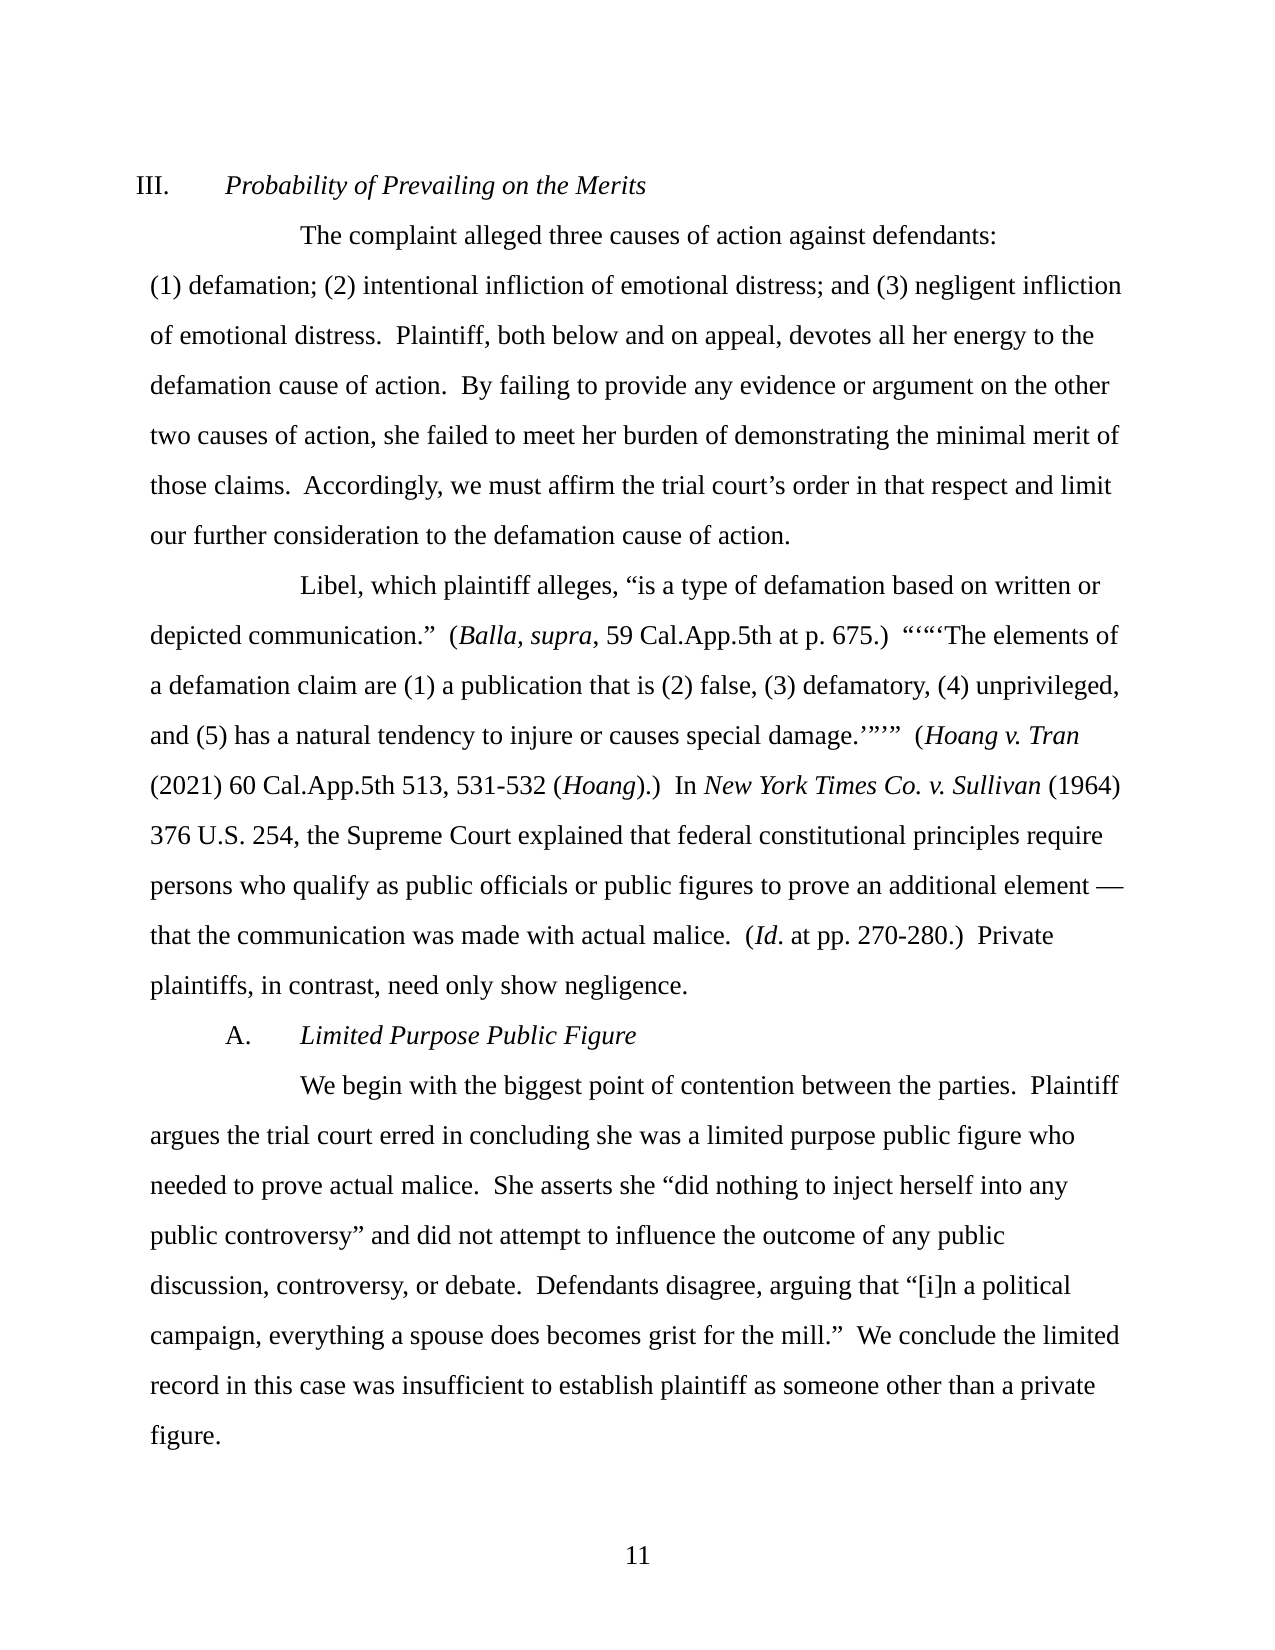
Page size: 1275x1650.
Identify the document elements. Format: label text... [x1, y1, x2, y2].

text The complaint alleged three causes of action against defendants: (1) defamation; (2) intentional infliction of emotional distress; and (3) negligent infliction of emotional distress. Plaintiff, both below and on appeal, devotes all her energy to the defamation cause of action. By failing to provide any evidence or argument on the other two causes of action, she failed to meet her burden of demonstrating the minimal merit of those claims. Accordingly, we must affirm the trial court’s order in that respect and limit our further consideration to the defamation cause of action. [150, 200, 1125, 550]
subtitle Limited Purpose Public Figure [225, 1000, 1125, 1050]
subtitle Probability of Prevailing on the Merits [169, 150, 1125, 200]
text We begin with the biggest point of contention between the parties. Plaintiff argues the trial court erred in concluding she was a limited purpose public figure who needed to prove actual malice. She asserts she “did nothing to inject herself into any public controversy” and did not attempt to influence the outcome of any public discussion, controversy, or debate. Defendants disagree, arguing that “[i]n a political campaign, everything a spouse does becomes grist for the mill.” We conclude the limited record in this case was insufficient to establish plaintiff as someone other than a private figure. [150, 1050, 1125, 1450]
text Libel, which plaintiff alleges, “is a type of defamation based on written or depicted communication.” (Balla, supra, 59 Cal.App.5th at p. 675.) “‘“‘The elements of a defamation claim are (1) a publication that is (2) false, (3) defamatory, (4) unprivileged, and (5) has a natural tendency to injure or causes special damage.’”’” (Hoang v. Tran (2021) 60 Cal.App.5th 513, 531-532 (Hoang).) In New York Times Co. v. Sullivan (1964) 376 U.S. 254, the Supreme Court explained that federal constitutional principles require persons who qualify as public officials or public figures to prove an additional element — that the communication was made with actual malice. (Id. at pp. 270-280.) Private plaintiffs, in contrast, need only show negligence. [150, 550, 1125, 1000]
